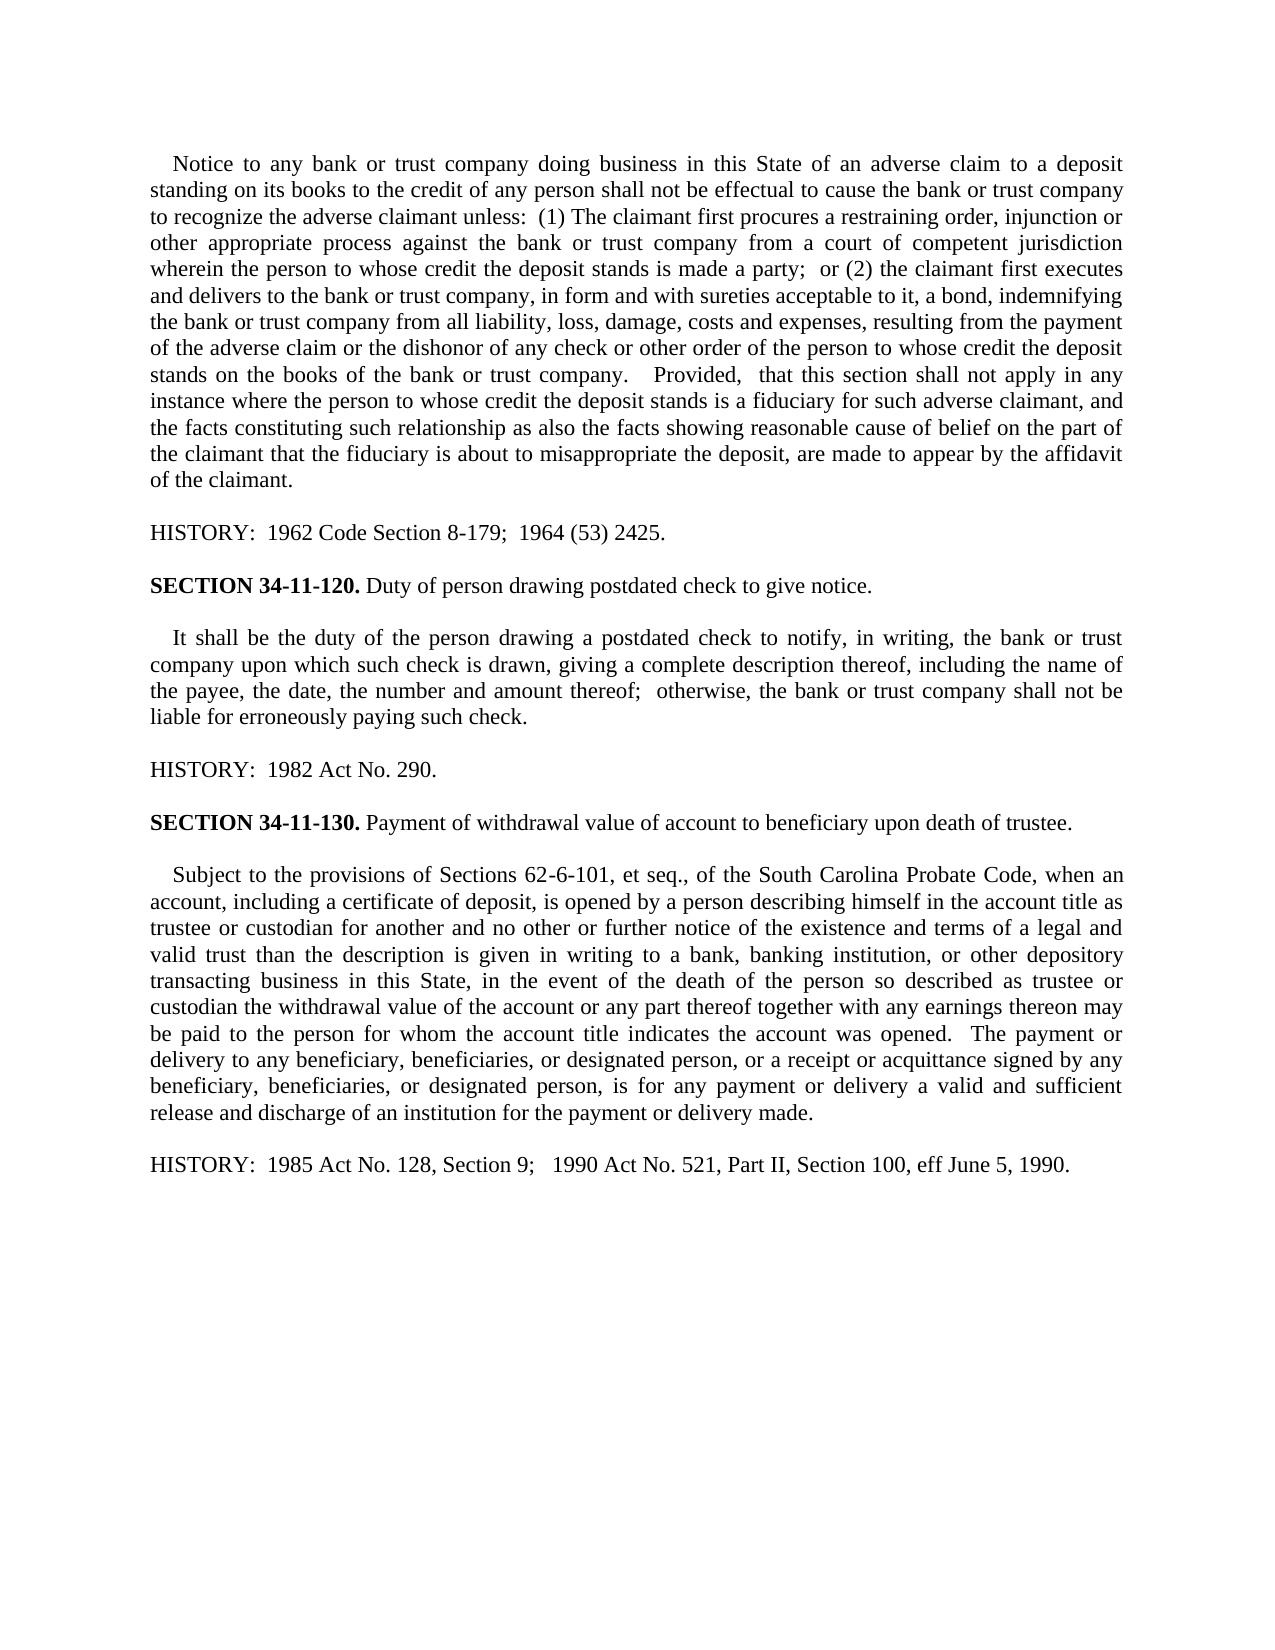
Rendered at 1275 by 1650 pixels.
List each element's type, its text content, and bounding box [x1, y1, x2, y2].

text It shall be the duty of the person drawing a postdated check to notify, in writing, the bank or trust company upon which such check is drawn, giving a complete description thereof, including the name of the payee, the date, the number and amount thereof; otherwise, the bank or trust company shall not be liable for erroneously paying such check. [150, 624, 1125, 730]
text HISTORY: 1982 Act No. 290. [150, 756, 1125, 782]
text HISTORY: 1962 Code Section 8-179; 1964 (53) 2425. [150, 519, 1125, 545]
text SECTION 34-11-130. Payment of withdrawal value of account to beneficiary upon death of trustee. [150, 809, 1125, 835]
text HISTORY: 1985 Act No. 128, Section 9; 1990 Act No. 521, Part II, Section 100, eff June 5, 1990. [150, 1151, 1125, 1178]
text SECTION 34-11-120. Duty of person drawing postdated check to give notice. [150, 572, 1125, 598]
text Notice to any bank or trust company doing business in this State of an adverse claim to a deposit standing on its books to the credit of any person shall not be effectual to cause the bank or trust company to recognize the adverse claimant unless: (1) The claimant first procures a restraining order, injunction or other appropriate process against the bank or trust company from a court of competent jurisdiction wherein the person to whose credit the deposit stands is made a party; or (2) the claimant first executes and delivers to the bank or trust company, in form and with sureties acceptable to it, a bond, indemnifying the bank or trust company from all liability, loss, damage, costs and expenses, resulting from the payment of the adverse claim or the dishonor of any check or other order of the person to whose credit the deposit stands on the books of the bank or trust company. Provided, that this section shall not apply in any instance where the person to whose credit the deposit stands is a fiduciary for such adverse claimant, and the facts constituting such relationship as also the facts showing reasonable cause of belief on the part of the claimant that the fiduciary is about to misappropriate the deposit, are made to appear by the affidavit of the claimant. [150, 150, 1125, 493]
text Subject to the provisions of Sections 62-6-101, et seq., of the South Carolina Probate Code, when an account, including a certificate of deposit, is opened by a person describing himself in the account title as trustee or custodian for another and no other or further notice of the existence and terms of a legal and valid trust than the description is given in writing to a bank, banking institution, or other depository transacting business in this State, in the event of the death of the person so described as trustee or custodian the withdrawal value of the account or any part thereof together with any earnings thereon may be paid to the person for whom the account title indicates the account was opened. The payment or delivery to any beneficiary, beneficiaries, or designated person, or a receipt or acquittance signed by any beneficiary, beneficiaries, or designated person, is for any payment or delivery a valid and sufficient release and discharge of an institution for the payment or delivery made. [150, 862, 1125, 1125]
